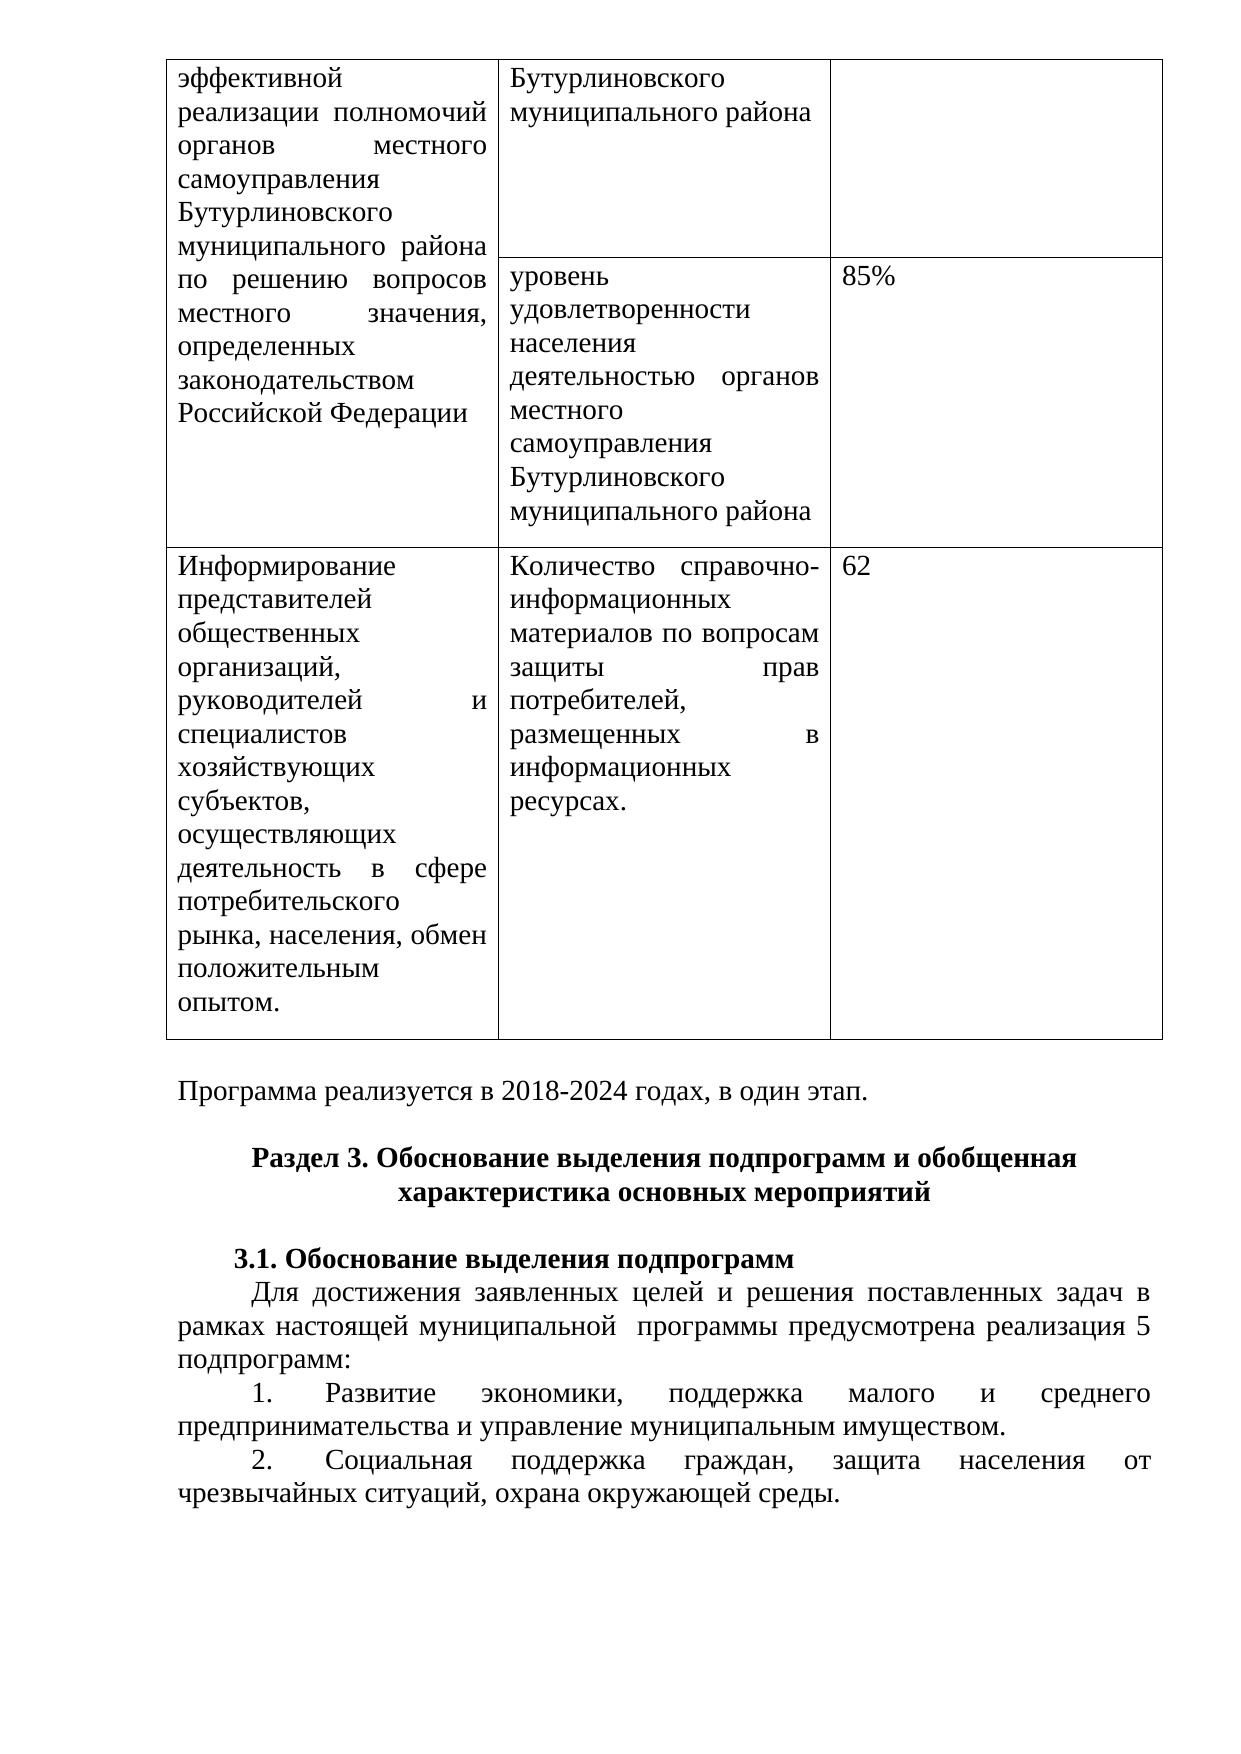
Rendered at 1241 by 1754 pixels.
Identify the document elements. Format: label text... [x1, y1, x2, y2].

text Для достижения заявленных целей и решения поставленных задач в рамках настоящей муниципальной программы предусмотрена реализация 5 подпрограмм: [177, 1274, 1152, 1375]
table_cell 0 [831, 60, 1162, 257]
table_cell Информирование представителей общественных организаций, руководителей и специалистов хозяйствующих субъектов, осуществляющих деятельность в сфере потребительского рынка, населения, обмен положительным опытом. [167, 548, 498, 1038]
table_cell уровень удовлетворенности населения деятельностью органов местного самоуправления Бутурлиновского муниципального района [499, 258, 830, 547]
table_cell 85% [831, 258, 1162, 547]
text 3.1. Обоснование выделения подпрограмм [177, 1241, 1152, 1274]
text Программа реализуется в 2018-2024 годах, в один этап. [177, 1073, 1152, 1107]
text Раздел 3. Обоснование выделения подпрограмм и обобщенная характеристика основных мероприятий [177, 1140, 1152, 1207]
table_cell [167, 60, 498, 547]
list Социальная поддержка граждан, защита населения от чрезвычайных ситуаций, охрана окружающей среды. [177, 1442, 1152, 1509]
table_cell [499, 60, 830, 257]
list Развитие экономики, поддержка малого и среднего предпринимательства и управление муниципальным имуществом. [177, 1375, 1152, 1442]
table_cell 62 [831, 548, 1162, 1038]
table_cell Количество справочно-информационных материалов по вопросам защиты прав потребителей, размещенных в информационных ресурсах. [499, 548, 830, 1038]
